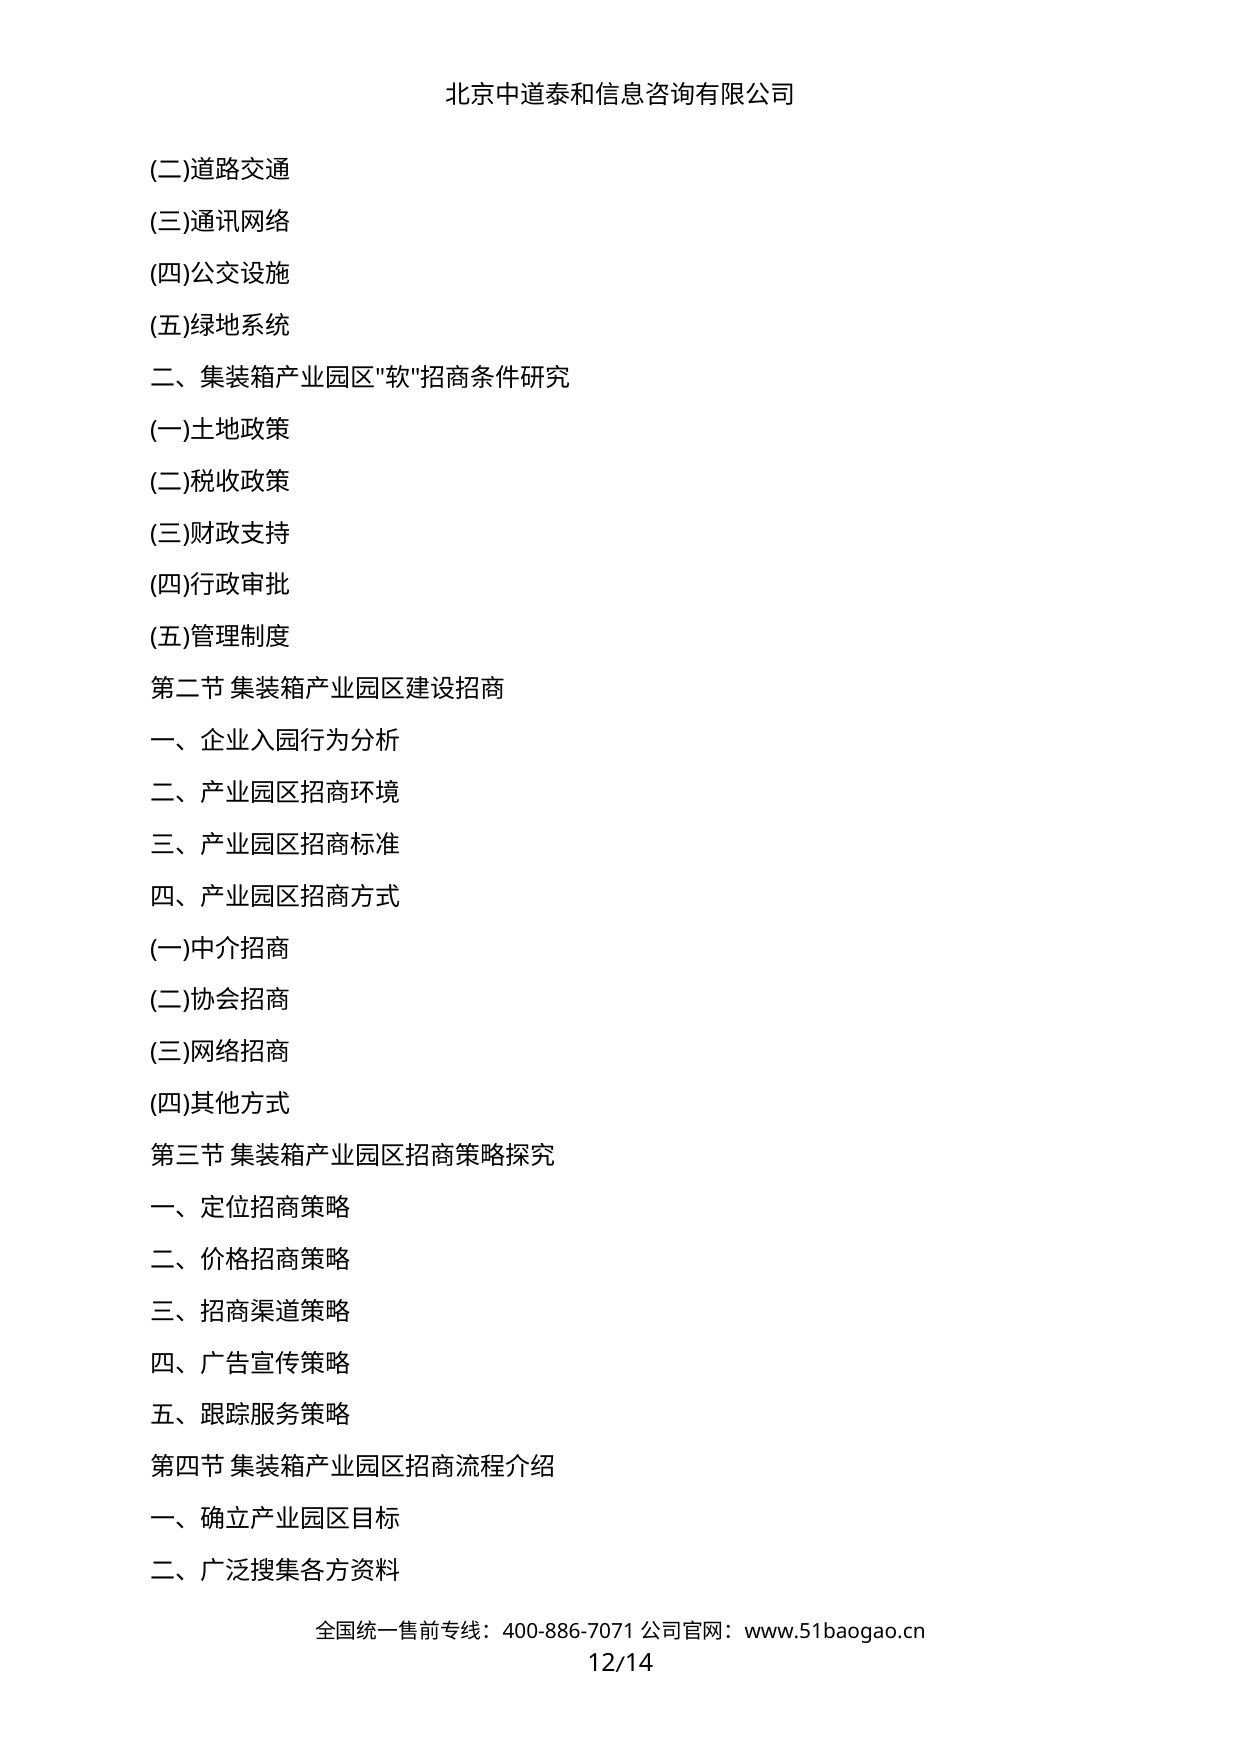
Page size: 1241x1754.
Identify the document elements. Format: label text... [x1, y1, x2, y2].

text (五)管理制度 [150, 617, 1090, 653]
text 五、跟踪服务策略 [150, 1395, 1090, 1431]
text (一)土地政策 [150, 409, 1090, 446]
text 第二节 集装箱产业园区建设招商 [150, 669, 1090, 705]
text (三)通讯网络 [150, 202, 1090, 238]
text (四)行政审批 [150, 565, 1090, 601]
text 第三节 集装箱产业园区招商策略探究 [150, 1136, 1090, 1172]
text (三)财政支持 [150, 513, 1090, 549]
text 二、集装箱产业园区"软"招商条件研究 [150, 357, 1090, 394]
text (四)公交设施 [150, 254, 1090, 290]
text (二)道路交通 [150, 150, 1090, 186]
text 四、产业园区招商方式 [150, 876, 1090, 912]
text (二)税收政策 [150, 461, 1090, 497]
text 二、广泛搜集各方资料 [150, 1551, 1090, 1587]
text 四、广告宣传策略 [150, 1343, 1090, 1379]
text 二、价格招商策略 [150, 1239, 1090, 1276]
text 一、企业入园行为分析 [150, 721, 1090, 757]
text 三、产业园区招商标准 [150, 824, 1090, 861]
text 一、确立产业园区目标 [150, 1499, 1090, 1535]
text (三)网络招商 [150, 1032, 1090, 1068]
text (五)绿地系统 [150, 306, 1090, 342]
text 三、招商渠道策略 [150, 1291, 1090, 1327]
text 一、定位招商策略 [150, 1187, 1090, 1224]
text (二)协会招商 [150, 980, 1090, 1016]
text 二、产业园区招商环境 [150, 772, 1090, 809]
text (四)其他方式 [150, 1084, 1090, 1120]
text 第四节 集装箱产业园区招商流程介绍 [150, 1447, 1090, 1483]
text (一)中介招商 [150, 928, 1090, 964]
